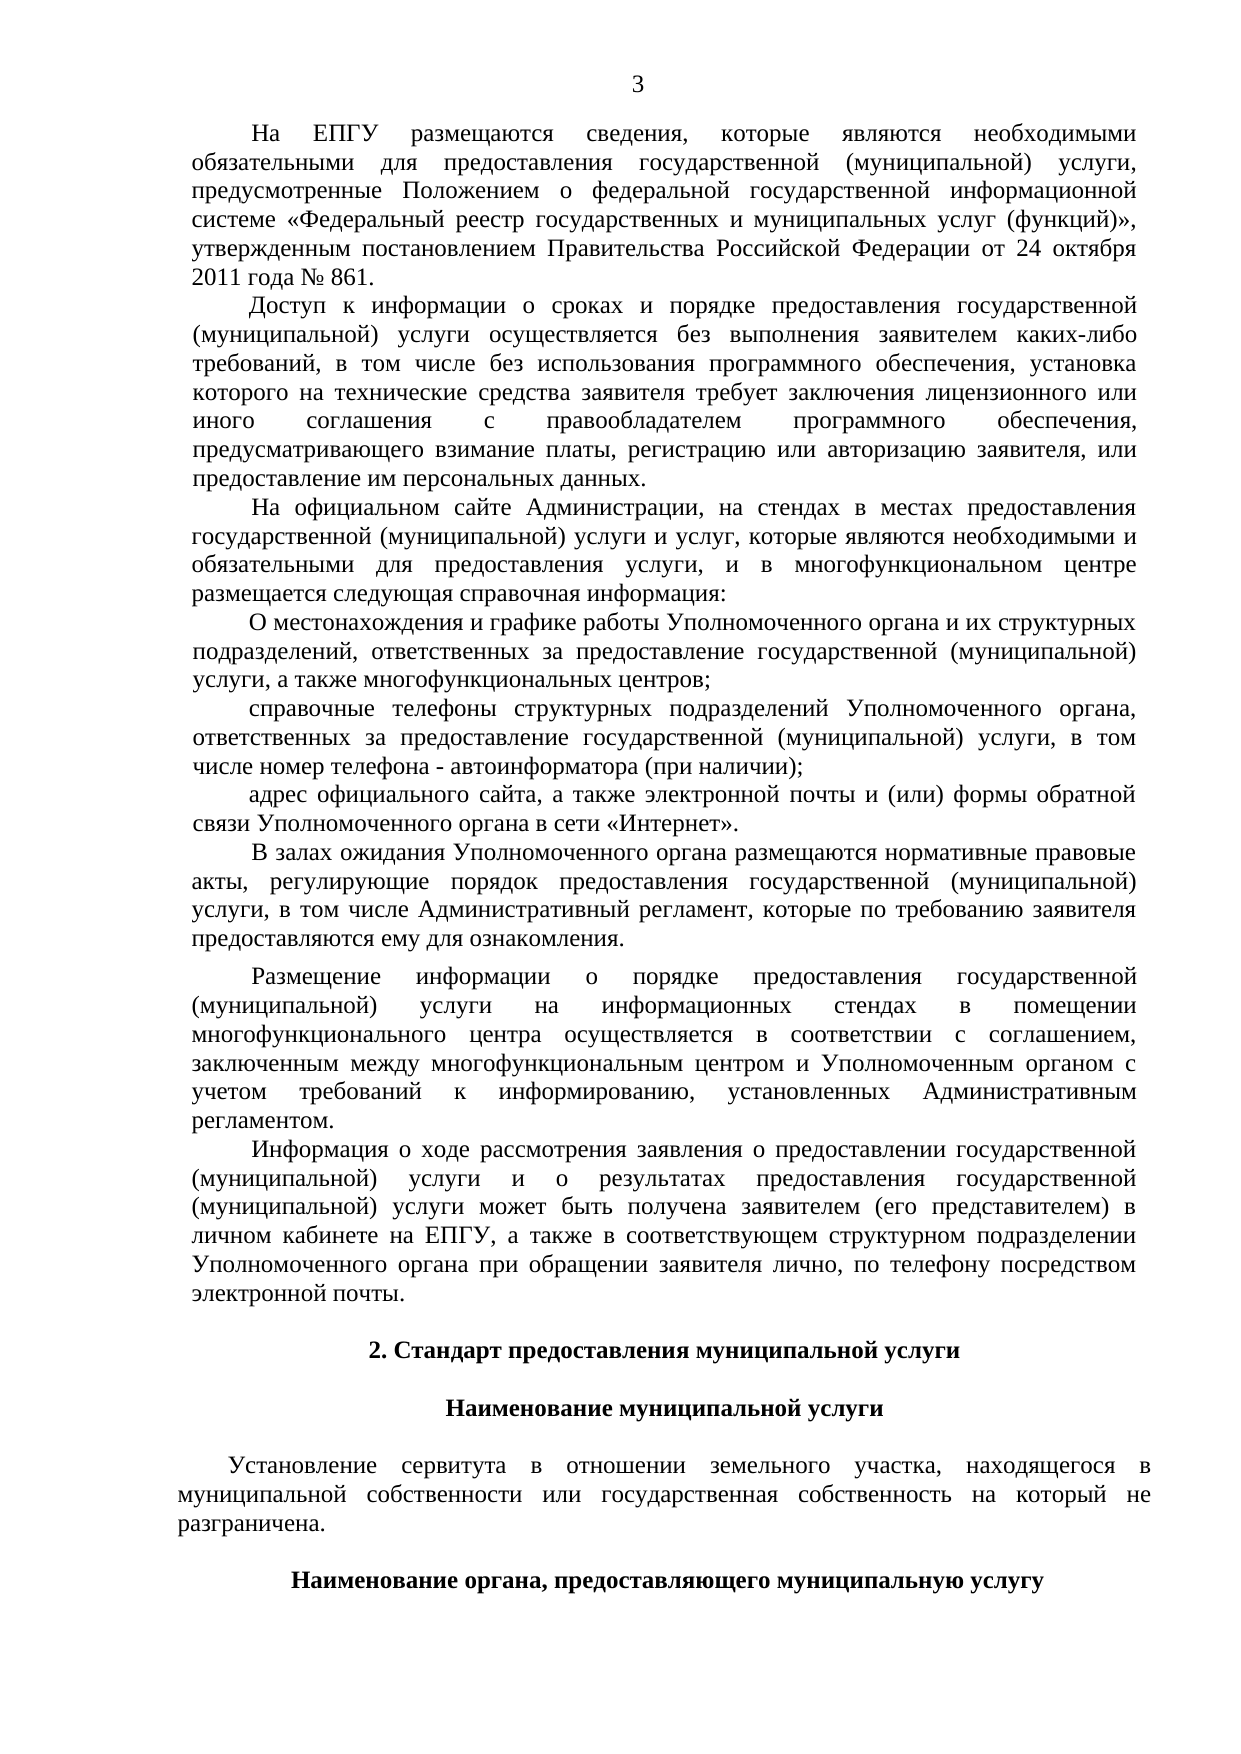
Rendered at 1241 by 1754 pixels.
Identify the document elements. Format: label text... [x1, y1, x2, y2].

text справочные телефоны структурных подразделений Уполномоченного органа, ответственных за предоставление государственной (муниципальной) услуги, в том числе номер телефона - автоинформатора (при наличии); [192, 693, 1137, 779]
text Доступ к информации о сроках и порядке предоставления государственной (муниципальной) услуги осуществляется без выполнения заявителем каких-либо требований, в том числе без использования программного обеспечения, установка которого на технические средства заявителя требует заключения лицензионного или иного соглашения с правообладателем программного обеспечения, предусматривающего взимание платы, регистрацию или авторизацию заявителя, или предоставление им персональных данных. [192, 291, 1138, 492]
text Наименование муниципальной услуги [177, 1364, 1152, 1421]
list На ЕПГУ размещаются сведения, которые являются необходимыми обязательными для предоставления государственной (муниципальной) услуги, предусмотренные Положением о федеральной государственной информационной системе «Федеральный реестр государственных и муниципальных услуг (функций)», утвержденным постановлением Правительства Российской Федерации от 24 октября 2011 года № 861. [191, 118, 1137, 291]
list В залах ожидания Уполномоченного органа размещаются нормативные правовые акты, регулирующие порядок предоставления государственной (муниципальной) услуги, в том числе Административный регламент, которые по требованию заявителя предоставляются ему для ознакомления. [191, 837, 1137, 952]
text адрес официального сайта, а также электронной почты и (или) формы обратной связи Уполномоченного органа в сети «Интернет». [192, 779, 1137, 837]
text О местонахождения и графике работы Уполномоченного органа и их структурных подразделений, ответственных за предоставление государственной (муниципальной) услуги, а также многофункциональных центров; [192, 607, 1137, 693]
text 2. Стандарт предоставления муниципальной услуги [177, 1335, 1152, 1364]
text Установление сервитута в отношении земельного участка, находящегося в муниципальной собственности или государственная собственность на который не разграничена. [177, 1450, 1152, 1565]
list Информация о ходе рассмотрения заявления о предоставлении государственной (муниципальной) услуги и о результатах предоставления государственной (муниципальной) услуги может быть получена заявителем (его представителем) в личном кабинете на ЕПГУ, а также в соответствующем структурном подразделении Уполномоченного органа при обращении заявителя лично, по телефону посредством электронной почты. [191, 1134, 1137, 1306]
list На официальном сайте Администрации, на стендах в местах предоставления государственной (муниципальной) услуги и услуг, которые являются необходимыми и обязательными для предоставления услуги, и в многофункциональном центре размещается следующая справочная информация: [191, 492, 1137, 607]
list Размещение информации о порядке предоставления государственной (муниципальной) услуги на информационных стендах в помещении многофункционального центра осуществляется в соответствии с соглашением, заключенным между многофункциональным центром и Уполномоченным органом с учетом требований к информированию, установленных Административным регламентом. [191, 961, 1137, 1134]
text Наименование органа, предоставляющего муниципальную услугу [177, 1565, 1152, 1594]
